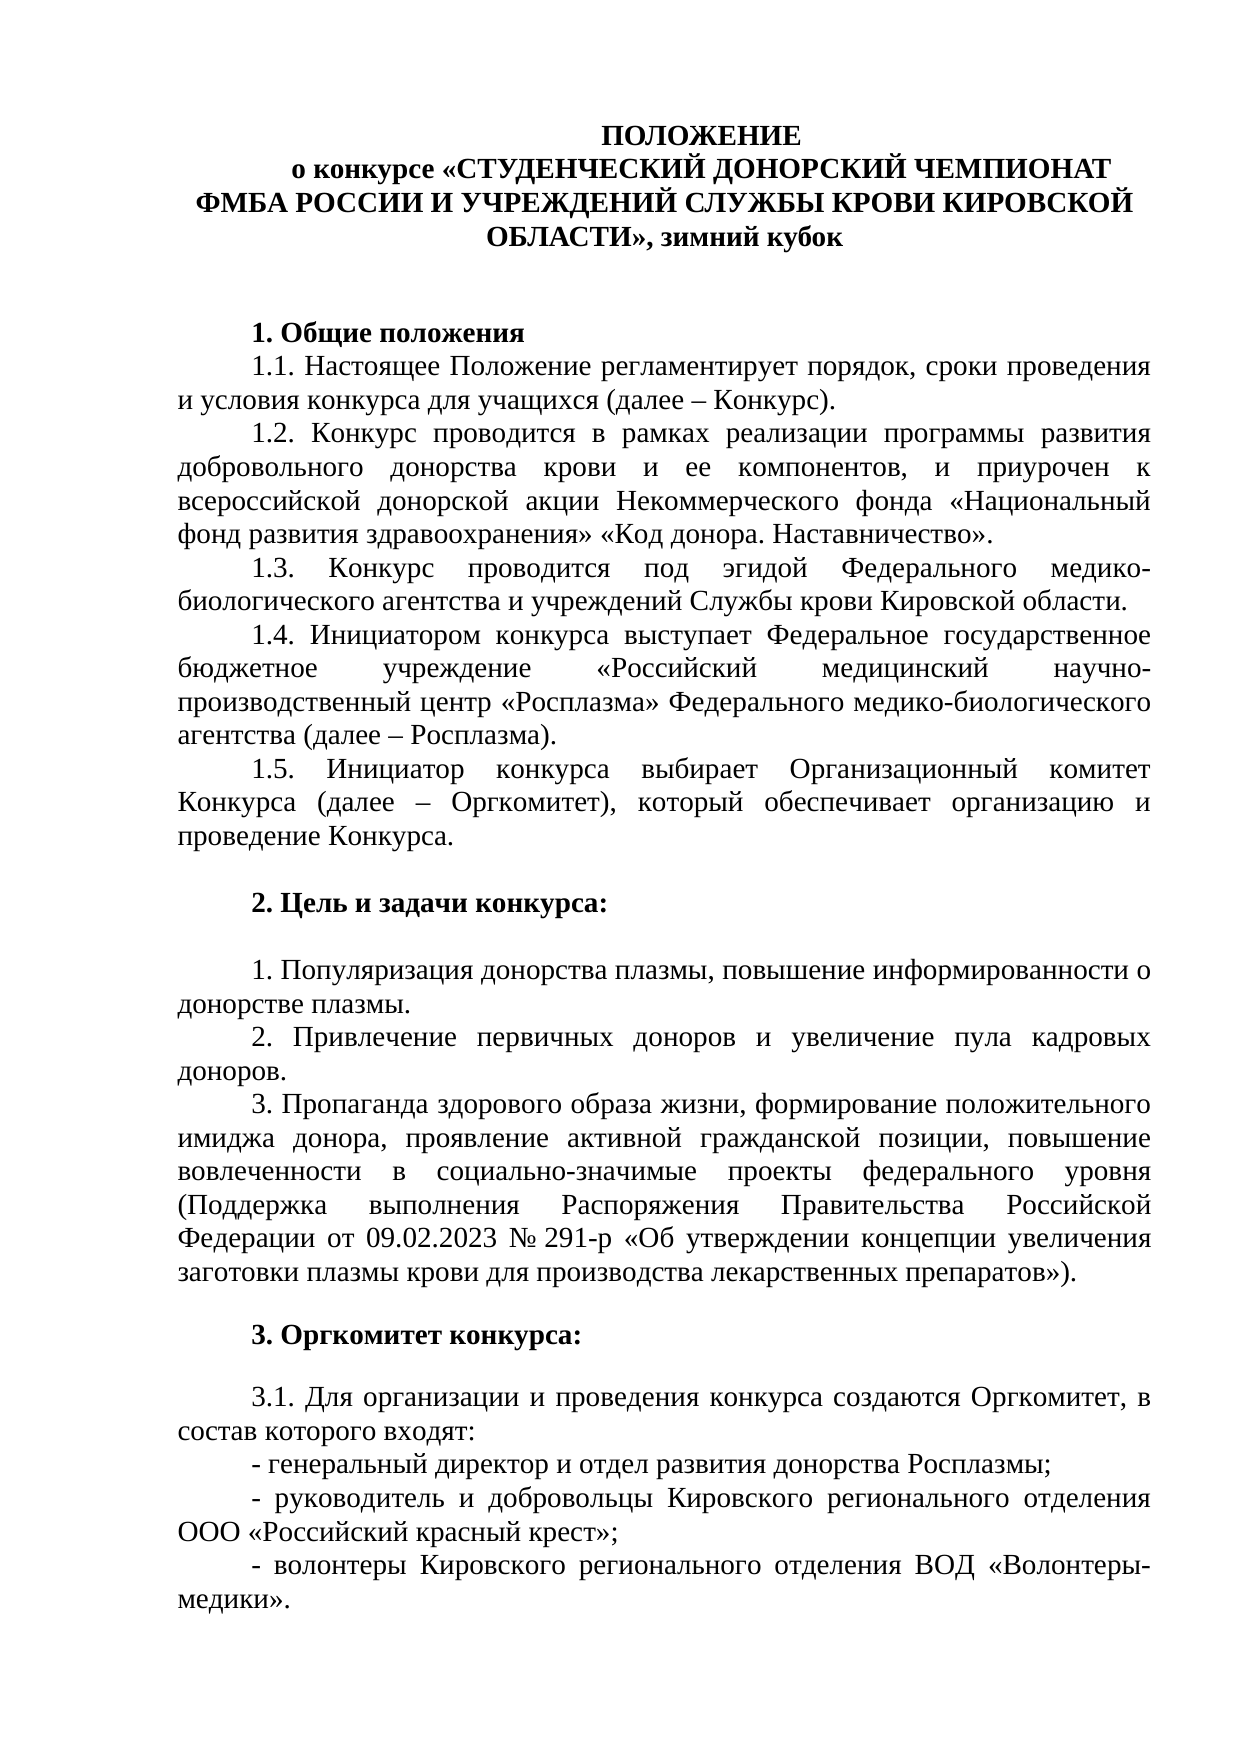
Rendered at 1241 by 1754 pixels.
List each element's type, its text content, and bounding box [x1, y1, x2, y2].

text 3.1. Для организации и проведения конкурса создаются Оргкомитет, в состав которого входят: [177, 1379, 1152, 1447]
text 1. Общие положения [177, 315, 1152, 348]
text 2. Привлечение первичных доноров и увеличение пула кадровых доноров. [177, 1019, 1152, 1086]
text - руководитель и добровольцы Кировского регионального отделения ООО «Российский красный крест»; [177, 1480, 1152, 1547]
text 3. Пропаганда здорового образа жизни, формирование положительного имиджа донора, проявление активной гражданской позиции, повышение вовлеченности в социально-значимые проекты федерального уровня (Поддержка выполнения Распоряжения Правительства Российской Федерации от 09.02.2023 № 291-р «Об утверждении концепции увеличения заготовки плазмы крови для производства лекарственных препаратов»). [177, 1086, 1152, 1288]
text 1.1. Настоящее Положение регламентирует порядок, сроки проведения и условия конкурса для учащихся (далее – Конкурс). [177, 348, 1152, 416]
subtitle о конкурсе «СТУДЕНЧЕСКИЙ ДОНОРСКИЙ ЧЕМПИОНАТ ФМБА РОССИИ И УЧРЕЖДЕНИЙ СЛУЖБЫ КРОВИ КИРОВСКОЙ ОБЛАСТИ», зимний кубок [177, 152, 1152, 252]
subtitle 3. Оргкомитет конкурса: [177, 1317, 1152, 1350]
text 1. Популяризация донорства плазмы, повышение информированности о донорстве плазмы. [177, 952, 1152, 1019]
text 1.4. Инициатором конкурса выступает Федеральное государственное бюджетное учреждение «Российский медицинский научно-производственный центр «Росплазма» Федерального медико-биологического агентства (далее – Росплазма). [177, 617, 1152, 751]
text 1.3. Конкурс проводится под эгидой Федерального медико-биологического агентства и учреждений Службы крови Кировской области. [177, 550, 1152, 617]
text 1.2. Конкурс проводится в рамках реализации программы развития добровольного донорства крови и ее компонентов, и приурочен к всероссийской донорской акции Некоммерческого фонда «Национальный фонд развития здравоохранения» «Код донора. Наставничество». [177, 416, 1152, 550]
text - волонтеры Кировского регионального отделения ВОД «Волонтеры-медики». [177, 1547, 1152, 1614]
text 2. Цель и задачи конкурса: [177, 885, 1152, 919]
text 1.5. Инициатор конкурса выбирает Организационный комитет Конкурса (далее – Оргкомитет), который обеспечивает организацию и проведение Конкурса. [177, 751, 1152, 852]
text - генеральный директор и отдел развития донорства Росплазмы; [177, 1447, 1152, 1480]
subtitle ПОЛОЖЕНИЕ [177, 118, 1152, 152]
